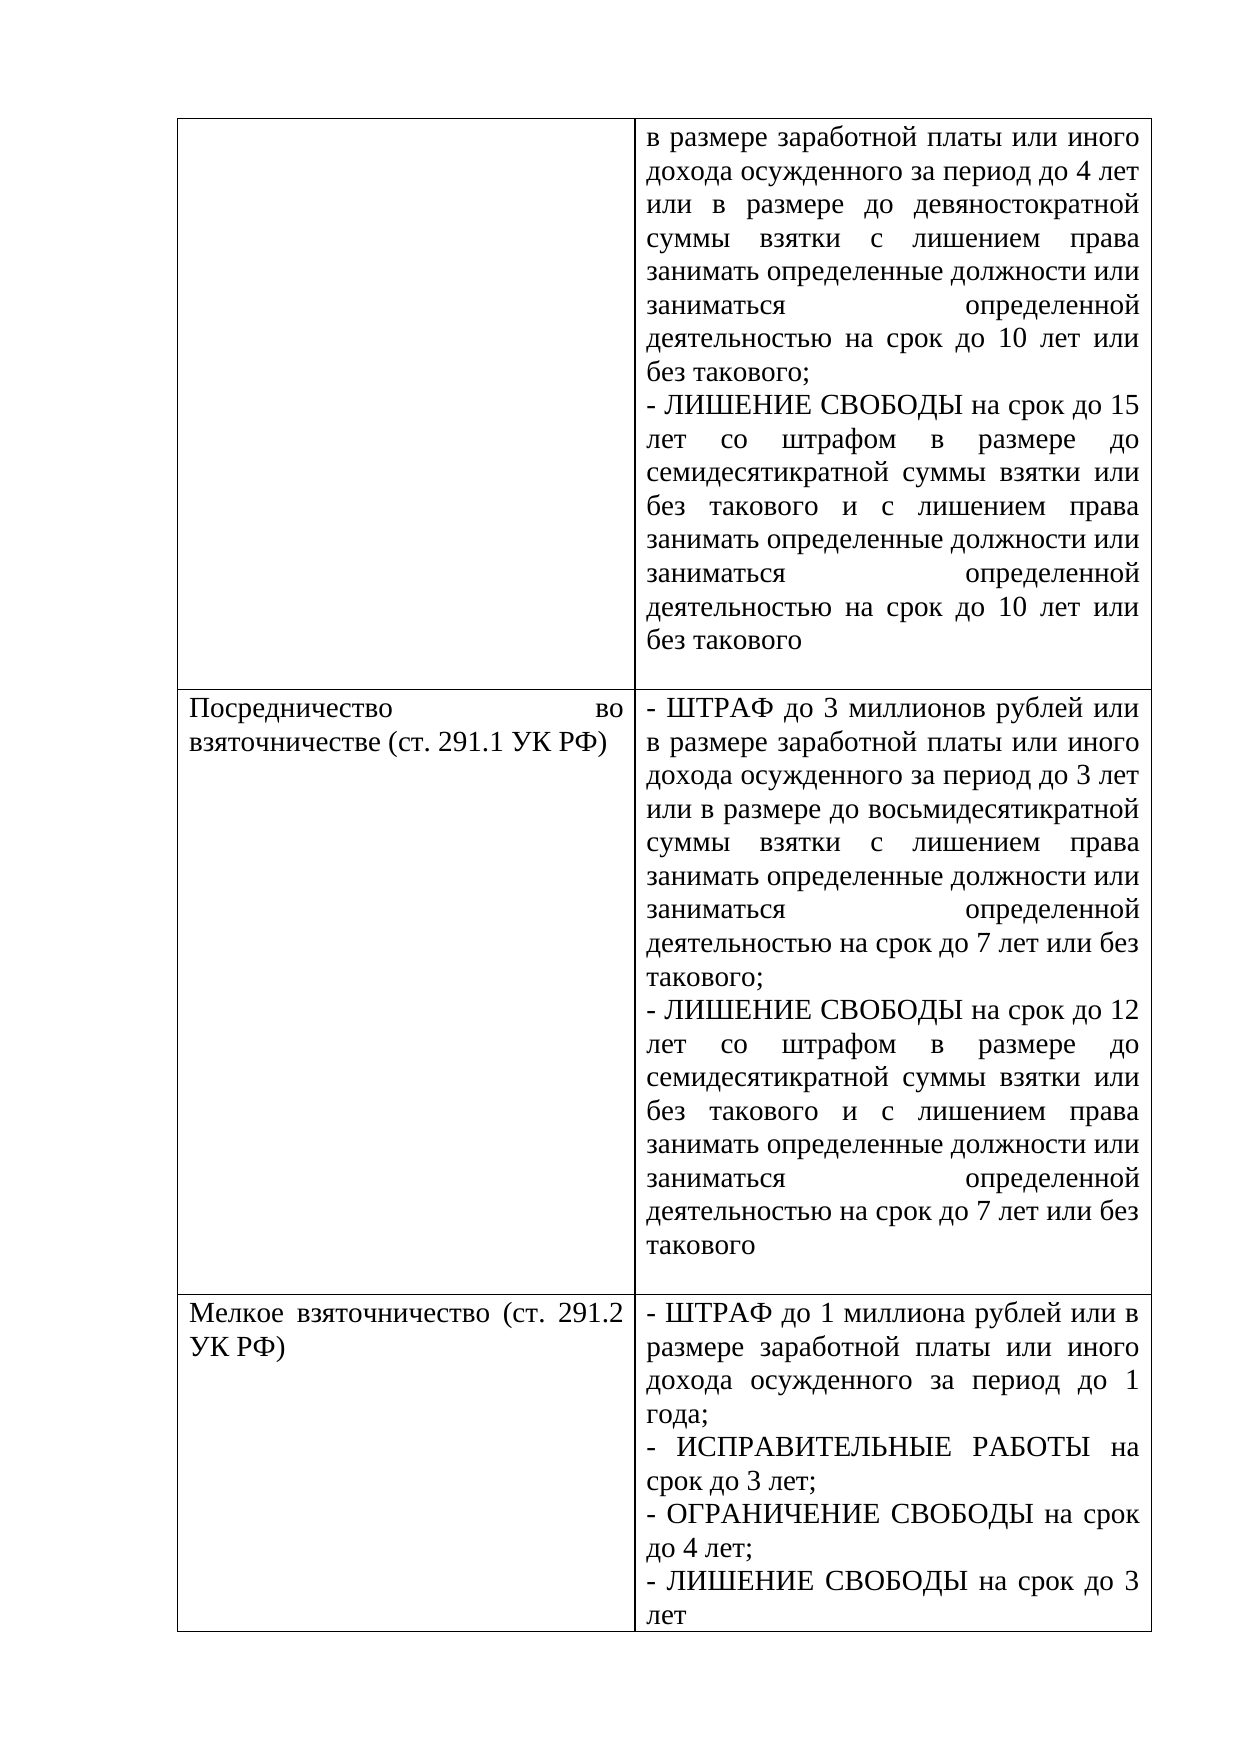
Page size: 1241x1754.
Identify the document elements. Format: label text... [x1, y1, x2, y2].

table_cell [178, 119, 634, 689]
table_cell - ШТРАФ до 3 миллионов рублей или в размере заработной платы или иного дохода осужденного за период до 3 лет или в размере до восьмидесятикратной суммы взятки с лишением права занимать определенные должности или заниматься определенной деятельностью на срок до 7 лет или без такового; - ЛИШЕНИЕ СВОБОДЫ на срок до 12 лет со штрафом в размере до семидесятикратной суммы взятки или без такового и с лишением права занимать определенные должности или заниматься определенной деятельностью на срок до 7 лет или без такового [636, 690, 1151, 1294]
table_cell Посредничество во взяточничестве (ст. 291.1 УК РФ) [178, 690, 634, 1294]
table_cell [636, 119, 1151, 689]
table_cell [178, 1295, 634, 1631]
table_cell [636, 1295, 1151, 1631]
